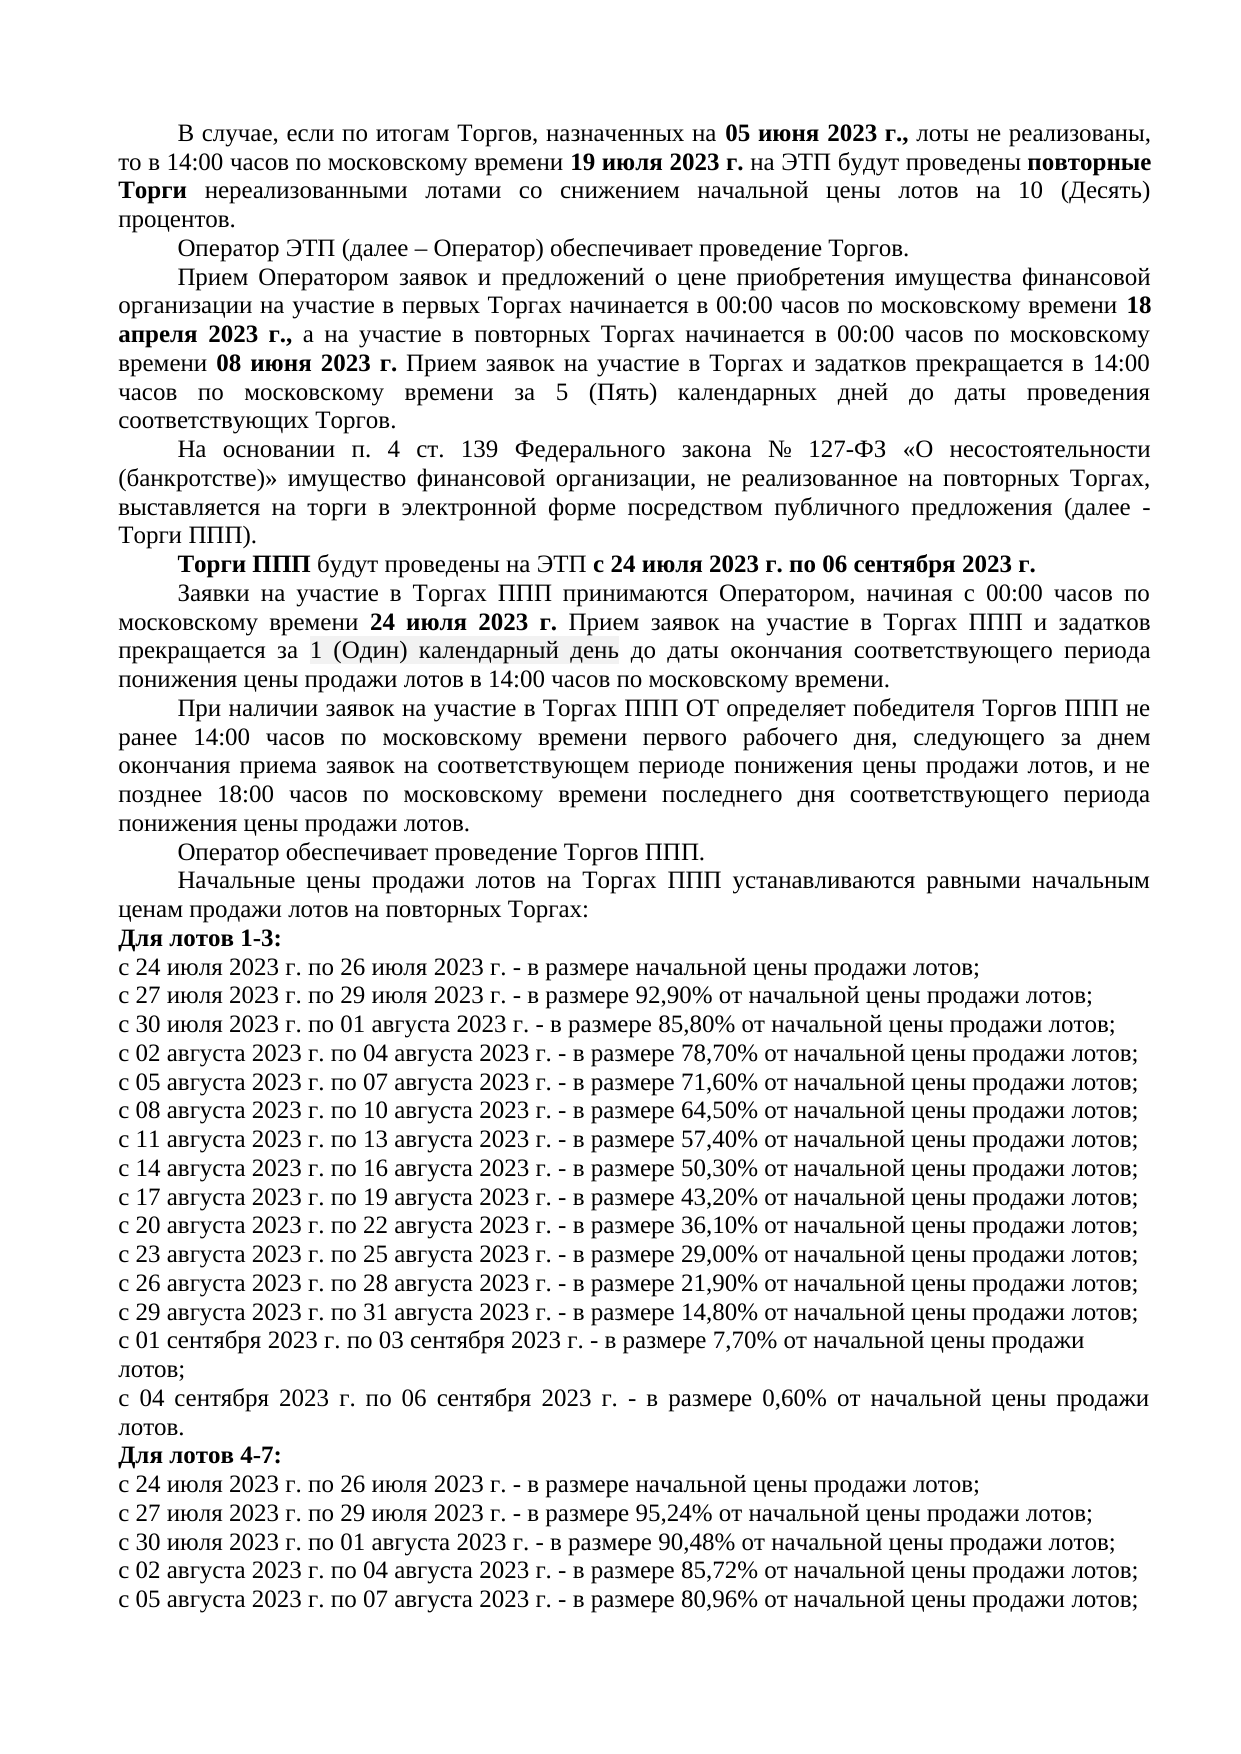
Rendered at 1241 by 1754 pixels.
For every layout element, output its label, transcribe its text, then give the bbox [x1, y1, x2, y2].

text Торги ППП будут проведены на ЭТП с 24 июля 2023 г. по 06 сентября 2023 г. [118, 549, 311, 578]
text с 24 июля 2023 г. по 26 июля 2023 г. - в размере начальной цены продажи лотов; [118, 952, 1151, 981]
text Торги ППП будут проведены на ЭТП с 24 июля 2023 г. по 06 сентября 2023 г. [593, 549, 1151, 578]
text При наличии заявок на участие в Торгах ППП ОТ определяет победителя Торгов ППП не ранее 14:00 часов по московскому времени первого рабочего дня, следующего за днем окончания приема заявок на соответствующем периоде понижения цены продажи лотов, и не позднее 18:00 часов по московскому времени последнего дня соответствующего периода понижения цены продажи лотов. [118, 693, 1151, 837]
text Оператор обеспечивает проведение Торгов ППП. [118, 837, 1151, 866]
text с 20 августа 2023 г. по 22 августа 2023 г. - в размере 36,10% от начальной цены продажи лотов; [118, 1211, 1151, 1239]
text Для лотов 4-7: [118, 1441, 1151, 1469]
text с 02 августа 2023 г. по 04 августа 2023 г. - в размере 78,70% от начальной цены продажи лотов; [118, 1038, 1151, 1067]
text Оператор ЭТП (далее – Оператор) обеспечивает проведение Торгов. [118, 233, 1151, 262]
text с 11 августа 2023 г. по 13 августа 2023 г. - в размере 57,40% от начальной цены продажи лотов; [118, 1124, 1151, 1153]
text с 05 августа 2023 г. по 07 августа 2023 г. - в размере 71,60% от начальной цены продажи лотов; [118, 1067, 1151, 1096]
text Заявки на участие в Торгах ППП принимаются Оператором, начиная с 00:00 часов по московскому времени 24 июля 2023 г. Прием заявок на участие в Торгах ППП и задатков прекращается за 1 (Один) календарный день до даты окончания соответствующего периода понижения цены продажи лотов в 14:00 часов по московскому времени. [118, 578, 1151, 693]
text с 27 июля 2023 г. по 29 июля 2023 г. - в размере 92,90% от начальной цены продажи лотов; [118, 981, 1151, 1009]
text с 29 августа 2023 г. по 31 августа 2023 г. - в размере 14,80% от начальной цены продажи лотов; [118, 1297, 1151, 1326]
text с 05 августа 2023 г. по 07 августа 2023 г. - в размере 80,96% от начальной цены продажи лотов; [118, 1584, 1151, 1613]
text с 01 сентября 2023 г. по 03 сентября 2023 г. - в размере 7,70% от начальной цены продажи лотов; [118, 1326, 1151, 1383]
text На основании п. 4 ст. 139 Федерального закона № 127-ФЗ «О несостоятельности (банкротстве)» имущество финансовой организации, не реализованное на повторных Торгах, выставляется на торги в электронной форме посредством публичного предложения (далее - Торги ППП). [118, 434, 1151, 549]
text с 30 июля 2023 г. по 01 августа 2023 г. - в размере 90,48% от начальной цены продажи лотов; [118, 1527, 1151, 1556]
text с 17 августа 2023 г. по 19 августа 2023 г. - в размере 43,20% от начальной цены продажи лотов; [118, 1182, 1151, 1211]
text с 08 августа 2023 г. по 10 августа 2023 г. - в размере 64,50% от начальной цены продажи лотов; [118, 1096, 1151, 1124]
text В случае, если по итогам Торгов, назначенных на 05 июня 2023 г., лоты не реализованы, то в 14:00 часов по московскому времени 19 июля 2023 г. на ЭТП будут проведены повторные Торги нереализованными лотами со снижением начальной цены лотов на 10 (Десять) процентов. [118, 118, 1151, 233]
text Начальные цены продажи лотов на Торгах ППП устанавливаются равными начальным ценам продажи лотов на повторных Торгах: [118, 866, 1151, 923]
text с 24 июля 2023 г. по 26 июля 2023 г. - в размере начальной цены продажи лотов; [118, 1469, 1151, 1498]
text Прием Оператором заявок и предложений о цене приобретения имущества финансовой организации на участие в первых Торгах начинается в 00:00 часов по московскому времени 18 апреля 2023 г., а на участие в повторных Торгах начинается в 00:00 часов по московскому времени 08 июня 2023 г. Прием заявок на участие в Торгах и задатков прекращается в 14:00 часов по московскому времени за 5 (Пять) календарных дней до даты проведения соответствующих Торгов. [118, 262, 1151, 434]
text с 02 августа 2023 г. по 04 августа 2023 г. - в размере 85,72% от начальной цены продажи лотов; [118, 1556, 1151, 1584]
text с 30 июля 2023 г. по 01 августа 2023 г. - в размере 85,80% от начальной цены продажи лотов; [118, 1009, 1151, 1038]
text с 14 августа 2023 г. по 16 августа 2023 г. - в размере 50,30% от начальной цены продажи лотов; [118, 1153, 1151, 1182]
text с 27 июля 2023 г. по 29 июля 2023 г. - в размере 95,24% от начальной цены продажи лотов; [118, 1498, 1151, 1527]
text Для лотов 1-3: [118, 923, 1151, 952]
text с 04 сентября 2023 г. по 06 сентября 2023 г. - в размере 0,60% от начальной цены продажи лотов. [118, 1383, 1151, 1441]
text с 23 августа 2023 г. по 25 августа 2023 г. - в размере 29,00% от начальной цены продажи лотов; [118, 1239, 1151, 1268]
text с 26 августа 2023 г. по 28 августа 2023 г. - в размере 21,90% от начальной цены продажи лотов; [118, 1268, 1151, 1297]
